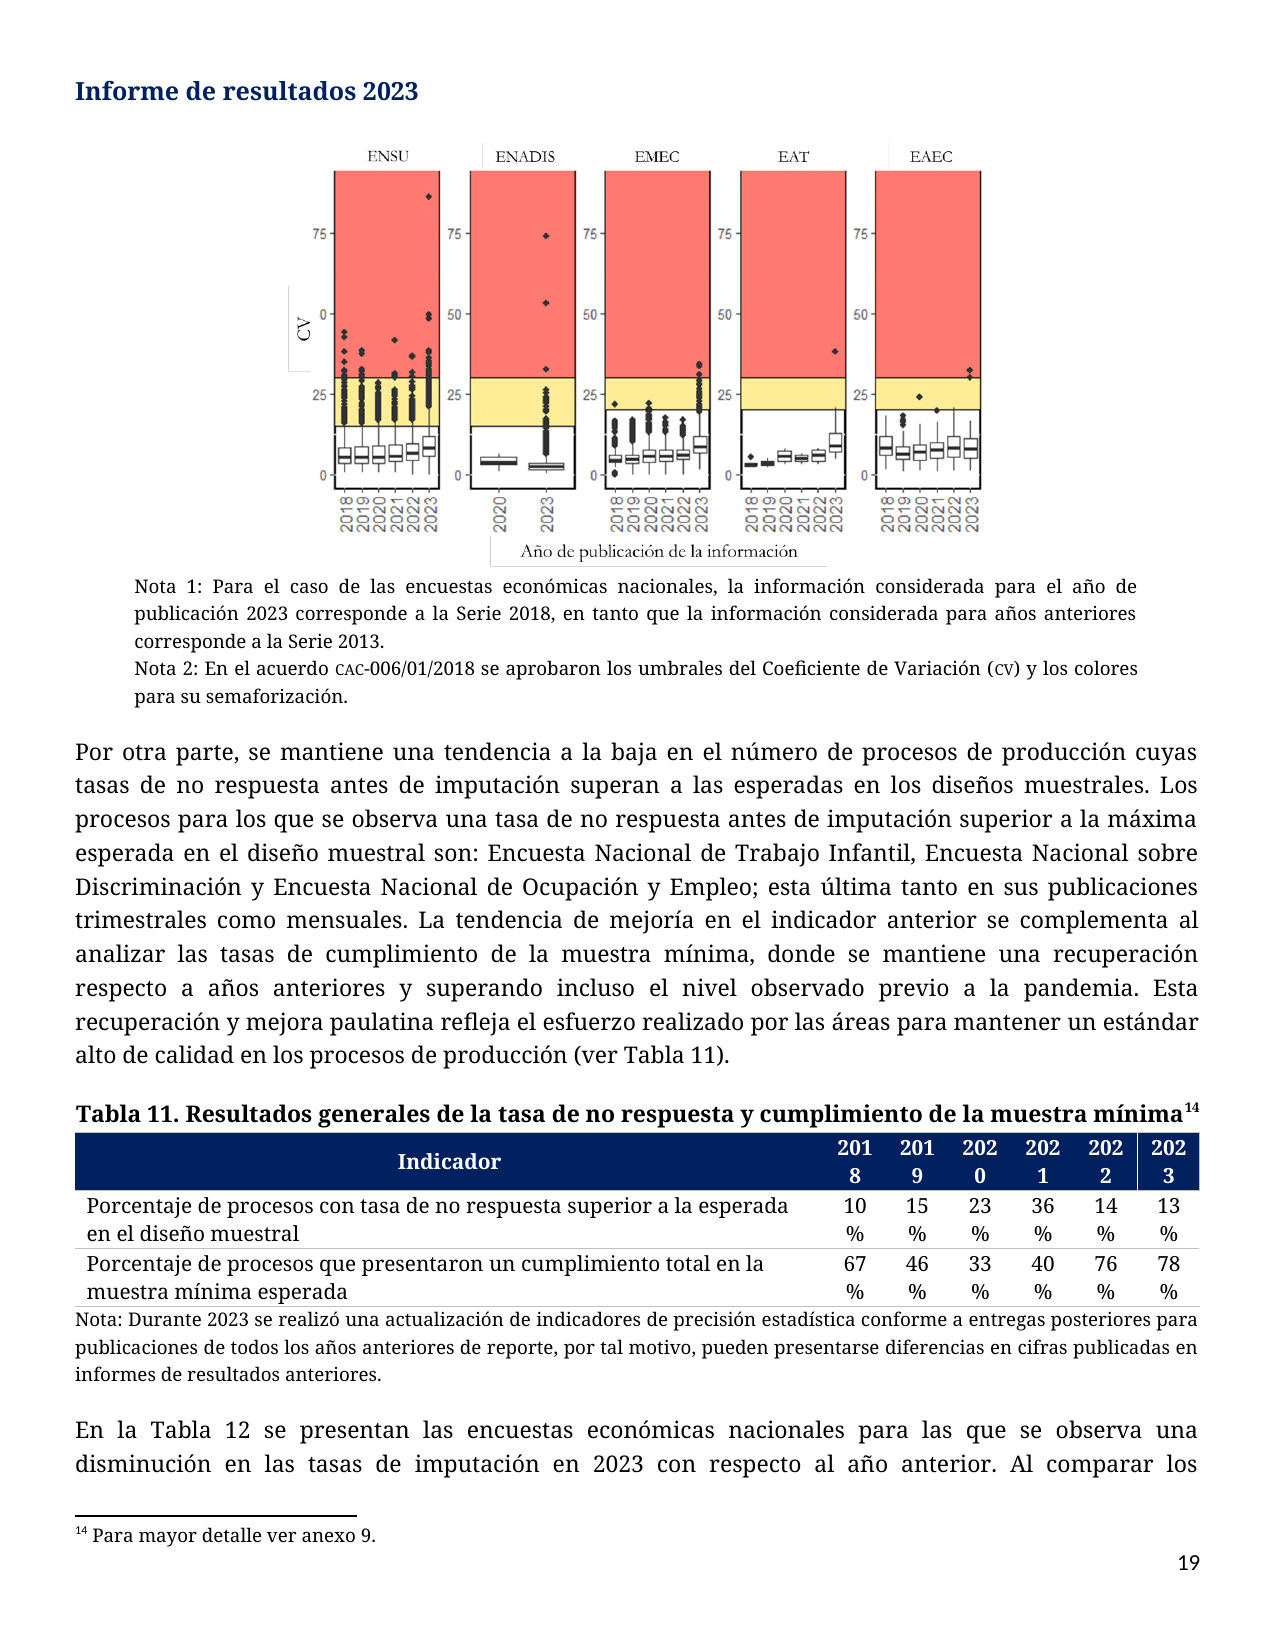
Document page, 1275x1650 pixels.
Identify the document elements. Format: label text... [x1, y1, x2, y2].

text Nota 2: En el acuerdo cac-006/01/2018 se aprobaron los umbrales del Coeficiente de Variación (cv) y los colores para su semaforización. [134, 656, 1138, 709]
table_cell 15% [886, 1191, 948, 1248]
table_header 2021 [1012, 1133, 1074, 1190]
text Nota 1: Para el caso de las encuestas económicas nacionales, la información considerada para el año de publicación 2023 corresponde a la Serie 2018, en tanto que la información considerada para años anteriores corresponde a la Serie 2013. [134, 573, 1138, 654]
table_cell 36% [1012, 1191, 1074, 1248]
text Nota: Durante 2023 se realizó una actualización de indicadores de precisión estadística conforme a entregas posteriores para publicaciones de todos los años anteriores de reporte, por tal motivo, pueden presentarse diferencias en cifras publicadas en informes de resultados anteriores. [75, 1307, 1200, 1387]
table_header 2018 [824, 1133, 886, 1190]
table_cell 67% [824, 1249, 886, 1306]
table_cell Porcentaje de procesos con tasa de no respuesta superior a la esperada en el diseño muestral [75, 1191, 824, 1248]
picture [286, 142, 989, 574]
table_cell 40% [1012, 1249, 1074, 1306]
table_cell 76% [1074, 1249, 1137, 1306]
table_cell 46% [886, 1249, 948, 1306]
table_cell 33% [948, 1249, 1012, 1306]
table_header 2019 [886, 1133, 948, 1190]
table_header Indicador [75, 1133, 824, 1190]
table_header 2023 [1138, 1133, 1199, 1190]
table_header 2022 [1074, 1133, 1137, 1190]
text Tabla 11. Resultados generales de la tasa de no respuesta y cumplimiento de la muestra mínima [75, 1098, 1200, 1129]
table_cell 13% [1138, 1191, 1200, 1248]
table_cell 14% [1074, 1191, 1137, 1248]
table_cell Porcentaje de procesos que presentaron un cumplimiento total en la muestra mínima esperada [75, 1249, 824, 1306]
table_header 2020 [948, 1133, 1012, 1190]
text Por otra parte, se mantiene una tendencia a la baja en el número de procesos de producción cuyas tasas de no respuesta antes de imputación superan a las esperadas en los diseños muestrales. Los procesos para los que se observa una tasa de no respuesta antes de imputación superior a la máxima esperada en el diseño muestral son: Encuesta Nacional de Trabajo Infantil, Encuesta Nacional sobre Discriminación y Encuesta Nacional de Ocupación y Empleo; esta última tanto en sus publicaciones trimestrales como mensuales. La tendencia de mejoría en el indicador anterior se complementa al analizar las tasas de cumplimiento de la muestra mínima, donde se mantiene una recuperación respecto a años anteriores y superando incluso el nivel observado previo a la pandemia. Esta recuperación y mejora paulatina refleja el esfuerzo realizado por las áreas para mantener un estándar alto de calidad en los procesos de producción (ver Tabla 11). [75, 736, 1200, 1071]
table_cell 10% [824, 1191, 886, 1248]
table_cell 78% [1138, 1248, 1200, 1306]
table_cell 23% [948, 1191, 1012, 1248]
